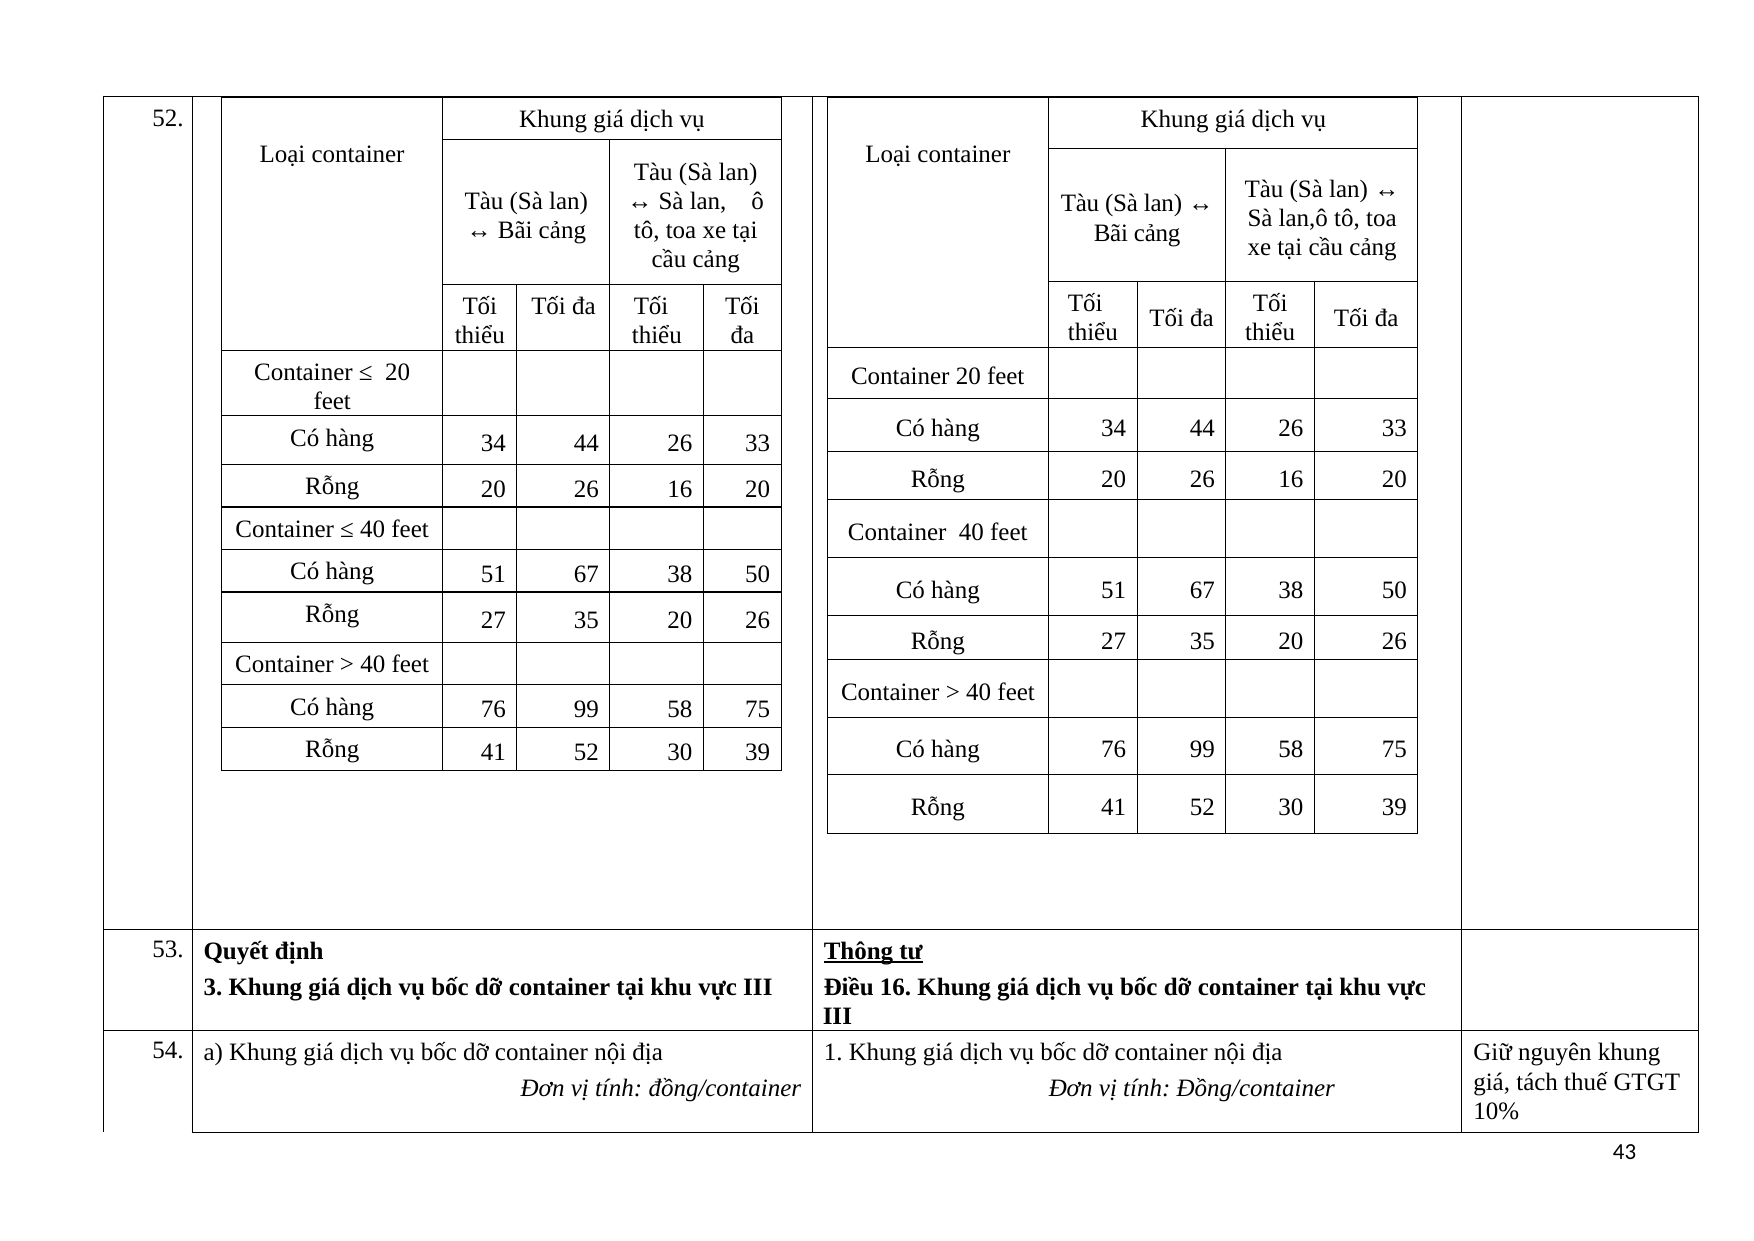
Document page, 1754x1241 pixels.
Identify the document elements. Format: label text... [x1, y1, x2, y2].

table_cell [813, 97, 1461, 929]
table_cell [104, 930, 192, 1030]
table_cell [1462, 97, 1698, 929]
table_cell [104, 1031, 192, 1132]
table_cell Giữ nguyên khung giá, tách thuế GTGT 10% [1462, 1031, 1698, 1132]
table_cell Thông tư Điều 16. Khung giá dịch vụ bốc dỡ container tại khu vực III [813, 930, 1461, 1030]
table_cell 1. Khung giá dịch vụ bốc dỡ container nội địa Đơn vị tính: Đồng/container [813, 1031, 1461, 1132]
table_cell [104, 97, 192, 929]
table_cell [1462, 930, 1698, 1030]
table_cell [193, 97, 812, 929]
table_cell a) Khung giá dịch vụ bốc dỡ container nội địa Đơn vị tính: đồng/container [193, 1031, 812, 1132]
table_cell Quyết định 3. Khung giá dịch vụ bốc dỡ container tại khu vực III [193, 930, 812, 1030]
